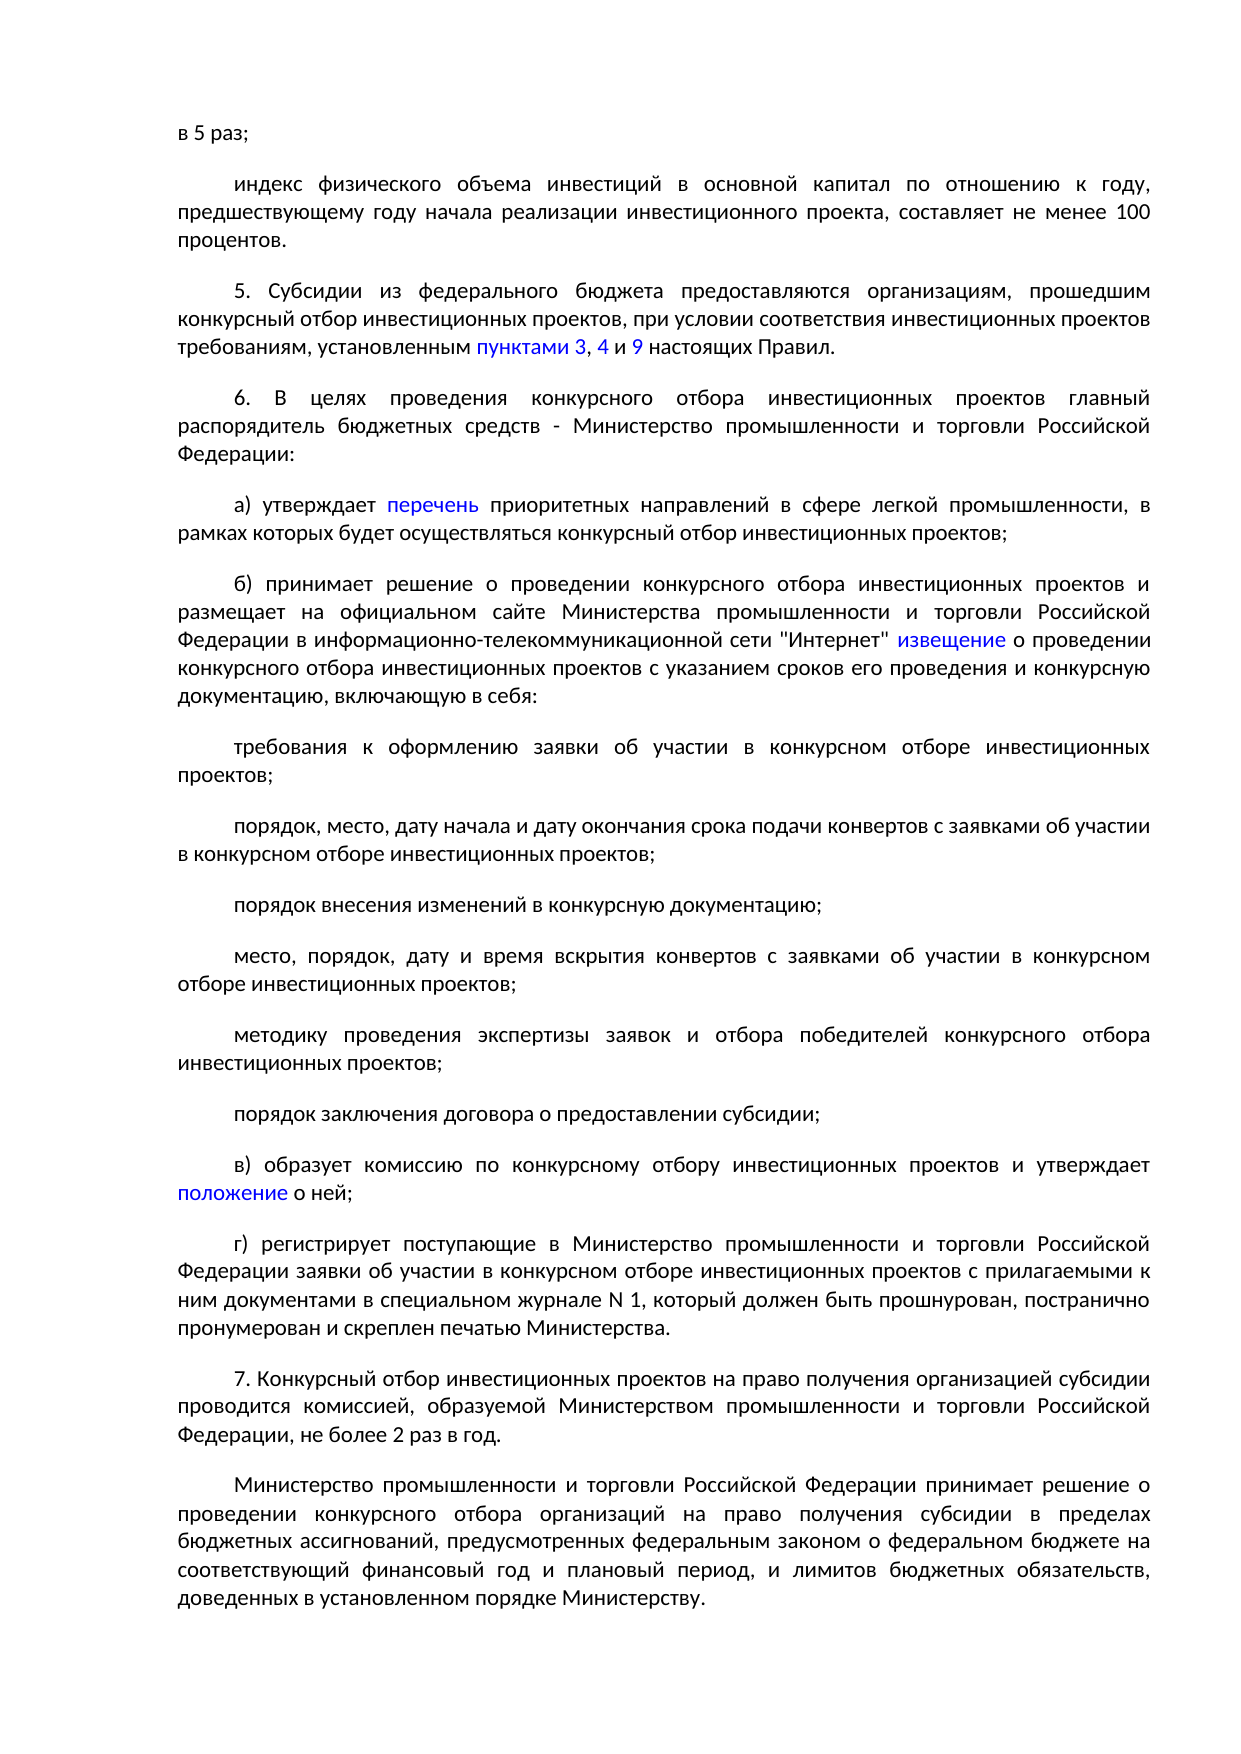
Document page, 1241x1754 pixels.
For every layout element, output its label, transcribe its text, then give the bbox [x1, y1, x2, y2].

text Министерство промышленности и торговли Российской Федерации принимает решение о проведении конкурсного отбора организаций на право получения субсидии в пределах бюджетных ассигнований, предусмотренных федеральным законом о федеральном бюджете на соответствующий финансовый год и плановый период, и лимитов бюджетных обязательств, доведенных в установленном порядке Министерству. [177, 1471, 1152, 1611]
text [177, 118, 1152, 146]
text г) регистрирует поступающие в Министерство промышленности и торговли Российской Федерации заявки об участии в конкурсном отборе инвестиционных проектов с прилагаемыми к ним документами в специальном журнале N 1, который должен быть прошнурован, постранично пронумерован и скреплен печатью Министерства. [177, 1229, 1152, 1341]
text индекс физического объема инвестиций в основной капитал по отношению к году, предшествующему году начала реализации инвестиционного проекта, составляет не менее 100 процентов. [177, 169, 1152, 253]
text требования к оформлению заявки об участии в конкурсном отборе инвестиционных проектов; [177, 732, 1152, 788]
text методику проведения экспертизы заявок и отбора победителей конкурсного отбора инвестиционных проектов; [177, 1020, 1152, 1076]
text б) принимает решение о проведении конкурсного отбора инвестиционных проектов и размещает на официальном сайте Министерства промышленности и торговли Российской Федерации в информационно-телекоммуникационной сети "Интернет" извещение о проведении конкурсного отбора инвестиционных проектов с указанием сроков его проведения и конкурсную документацию, включающую в себя: [177, 569, 1152, 709]
text а) утверждает перечень приоритетных направлений в сфере легкой промышленности, в рамках которых будет осуществляться конкурсный отбор инвестиционных проектов; [177, 490, 1152, 546]
text 6. В целях проведения конкурсного отбора инвестиционных проектов главный распорядитель бюджетных средств - Министерство промышленности и торговли Российской Федерации: [177, 383, 1152, 467]
text 5. Субсидии из федерального бюджета предоставляются организациям, прошедшим конкурсный отбор инвестиционных проектов, при условии соответствия инвестиционных проектов требованиям, установленным пунктами 3, 4 и 9 настоящих Правил. [177, 276, 1152, 360]
text 7. Конкурсный отбор инвестиционных проектов на право получения организацией субсидии проводится комиссией, образуемой Министерством промышленности и торговли Российской Федерации, не более 2 раз в год. [177, 1364, 1152, 1448]
text порядок внесения изменений в конкурсную документацию; [177, 890, 1152, 918]
text в) образует комиссию по конкурсному отбору инвестиционных проектов и утверждает положение о ней; [177, 1150, 1152, 1206]
text место, порядок, дату и время вскрытия конвертов с заявками об участии в конкурсном отборе инвестиционных проектов; [177, 941, 1152, 997]
text порядок, место, дату начала и дату окончания срока подачи конвертов с заявками об участии в конкурсном отборе инвестиционных проектов; [177, 811, 1152, 867]
text порядок заключения договора о предоставлении субсидии; [177, 1099, 1152, 1127]
